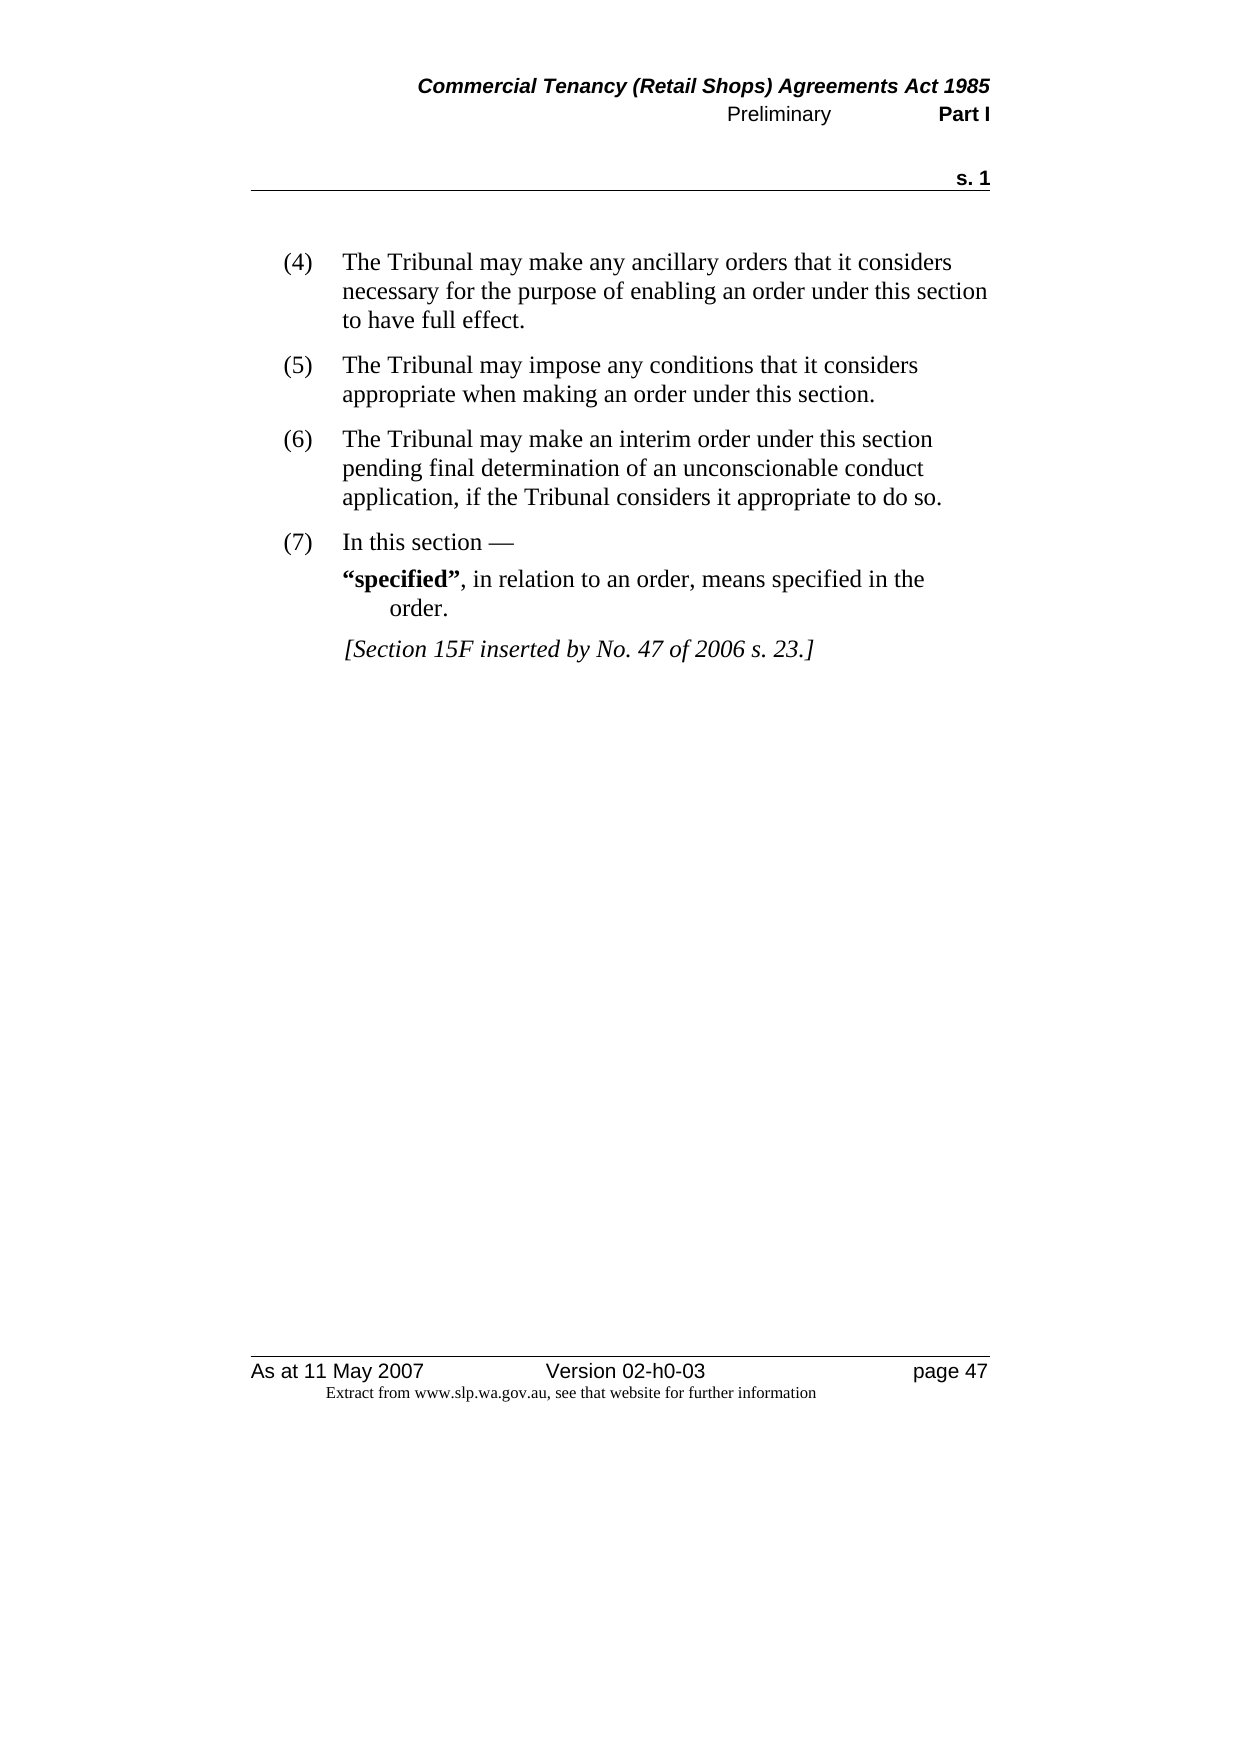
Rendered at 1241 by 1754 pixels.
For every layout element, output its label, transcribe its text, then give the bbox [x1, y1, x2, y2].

text (6) The Tribunal may make an interim order under this section pending final determination of an unconscionable conduct application, if the Tribunal considers it appropriate to do so. [251, 424, 990, 511]
text (4) The Tribunal may make any ancillary orders that it considers necessary for the purpose of enabling an order under this section to have full effect. [251, 247, 990, 334]
text (5) The Tribunal may impose any conditions that it considers appropriate when making an order under this section. [251, 350, 990, 408]
text [Section 15F inserted by No. 47 of 2006 s. 23.] [251, 634, 990, 663]
text (7) In this section — [251, 527, 990, 556]
text “specified”, in relation to an order, means specified in the order. [251, 564, 990, 622]
